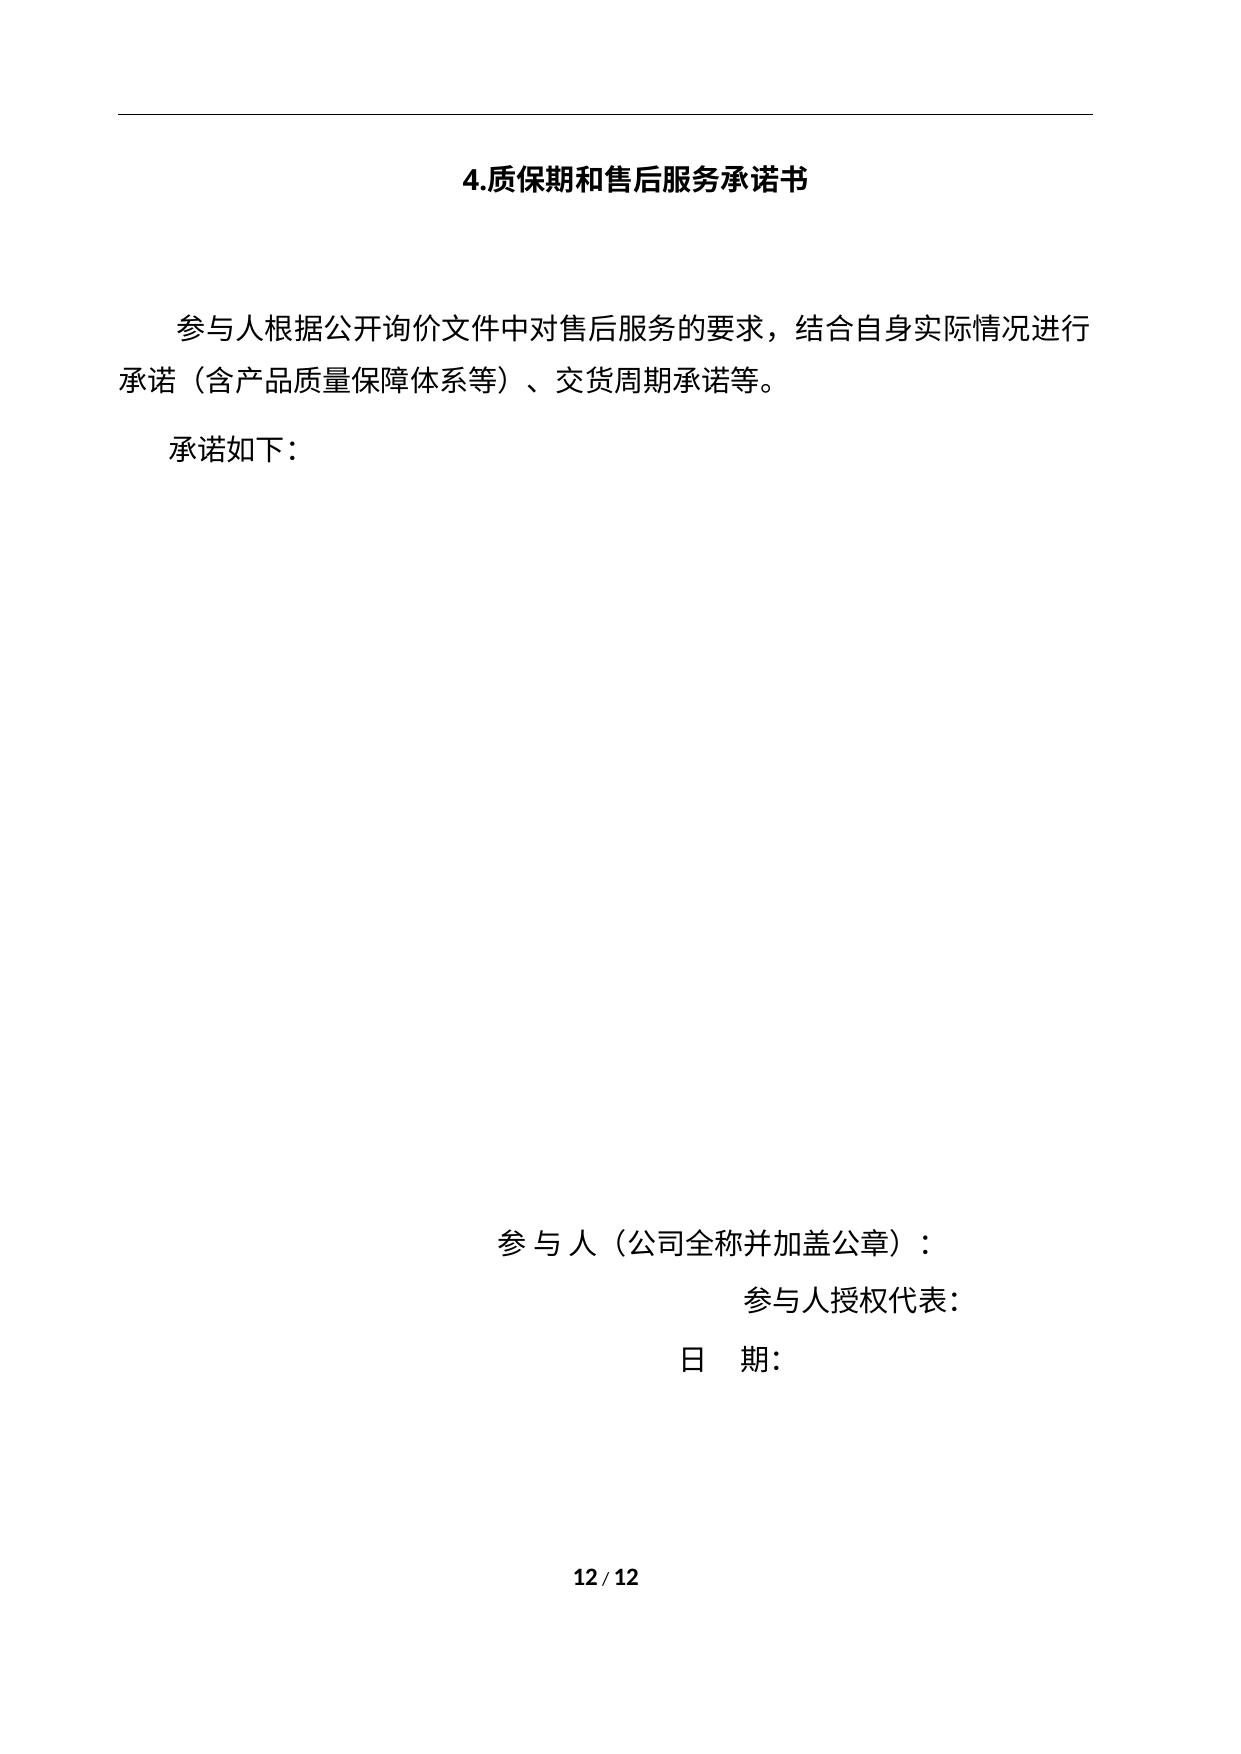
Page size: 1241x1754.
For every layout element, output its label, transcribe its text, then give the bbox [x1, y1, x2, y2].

text 参与人授权代表： [118, 1279, 976, 1319]
text 参与人根据公开询价文件中对售后服务的要求，结合自身实际情况进行承诺（含产品质量保障体系等）、交货周期承诺等。 [118, 298, 1093, 402]
text 承诺如下： [118, 419, 1093, 471]
text 参 与 人（公司全称并加盖公章）： [118, 1223, 1093, 1263]
text 日 期： [118, 1336, 1034, 1379]
text 4.质保期和售后服务承诺书 [118, 150, 1093, 200]
